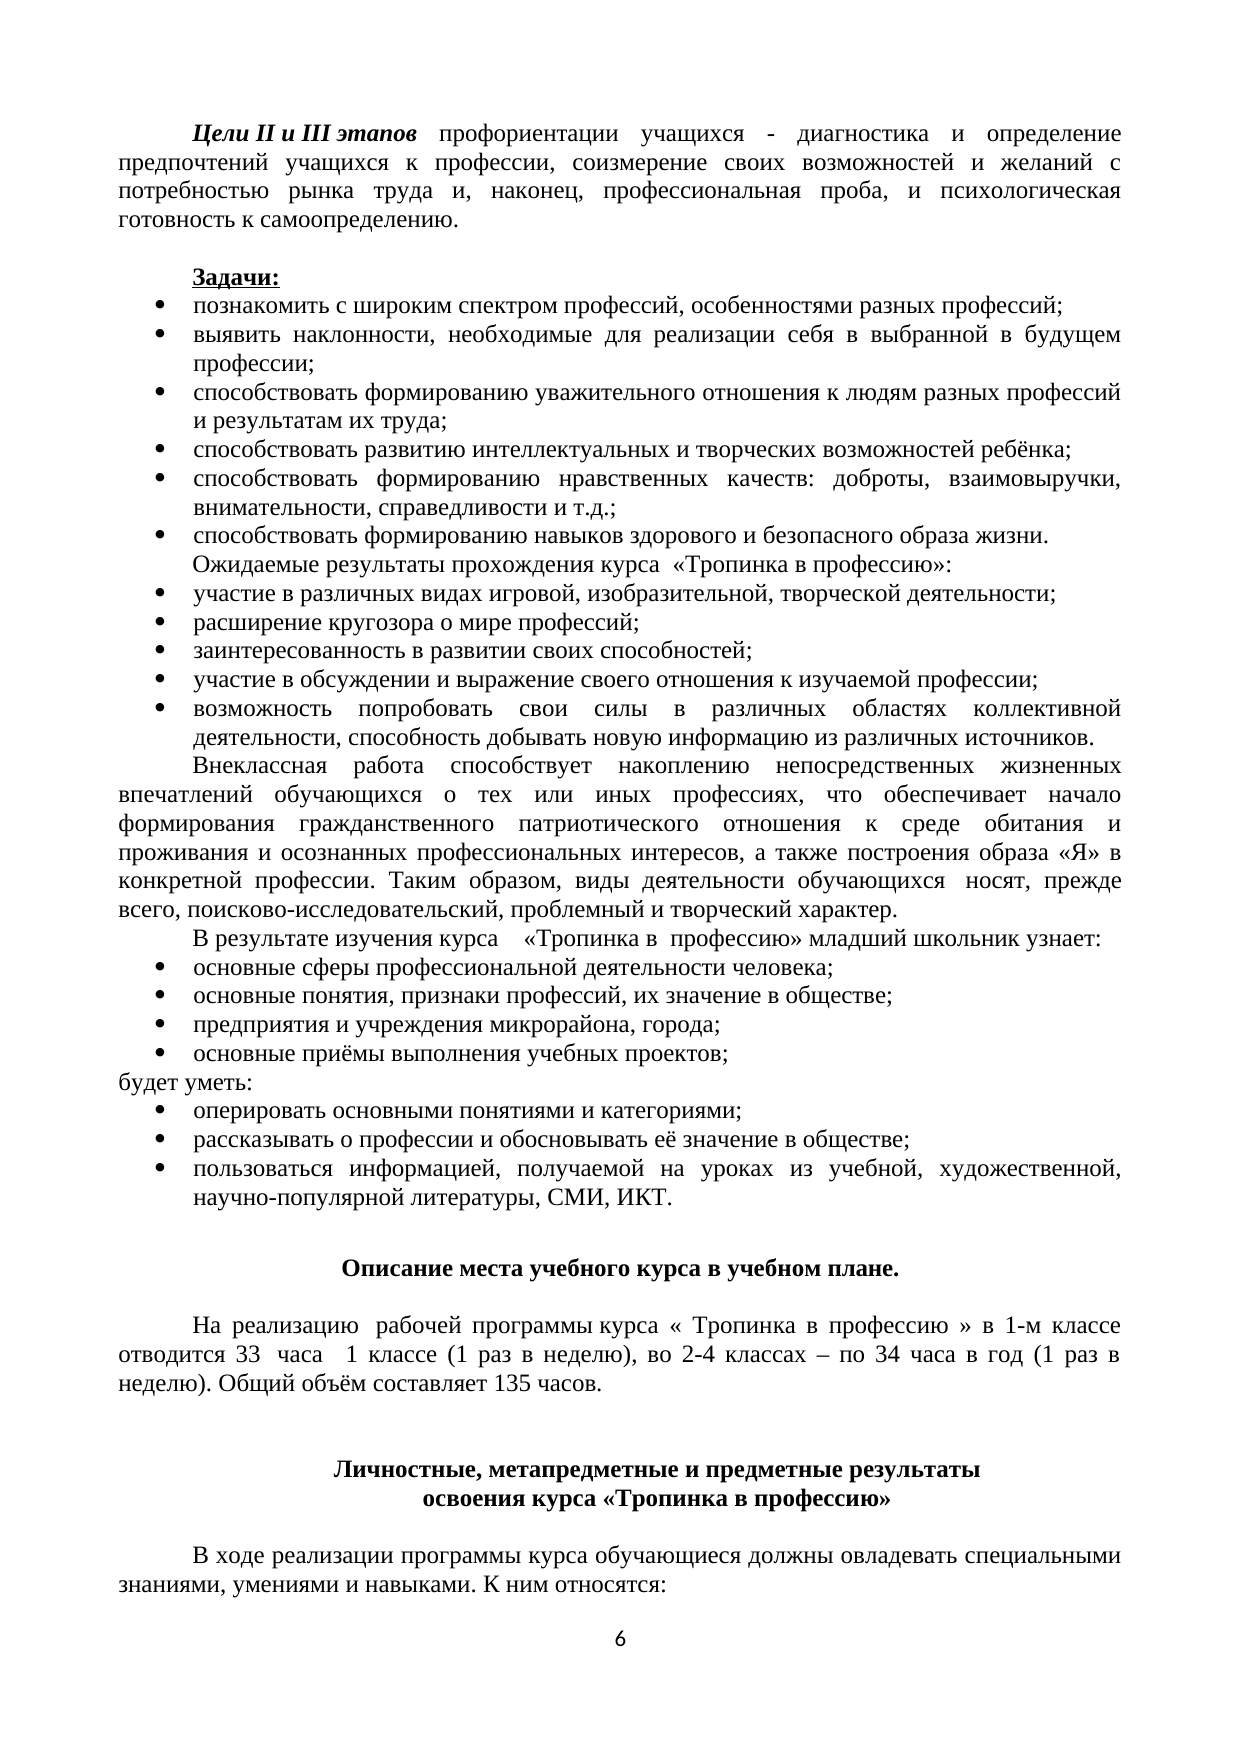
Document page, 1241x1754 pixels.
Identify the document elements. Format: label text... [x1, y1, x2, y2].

text освоения курса «Тропинка в профессию» [118, 1483, 1122, 1512]
list выявить наклонности, необходимые для реализации себя в выбранной в будущем профессии; [156, 319, 1122, 377]
list способствовать формированию навыков здорового и безопасного образа жизни. [156, 521, 1122, 549]
list основные приёмы выполнения учебных проектов; [156, 1038, 1122, 1067]
text На реализацию рабочей программы курса « Тропинка в профессию » в 1-м классе отводится 33 часа 1 классе (1 раз в неделю), во 2-4 классах – по 34 часа в год (1 раз в неделю). Общий объём составляет 135 часов. [118, 1310, 1122, 1397]
list основные понятия, признаки профессий, их значение в обществе; [156, 981, 1122, 1009]
list возможность попробовать свои силы в различных областях коллективной деятельности, способность добывать новую информацию из различных источников. [156, 693, 1122, 751]
list способствовать формированию нравственных качеств: доброты, взаимовыручки, внимательности, справедливости и т.д.; [156, 463, 1122, 521]
text будет уметь: [118, 1067, 1122, 1096]
text Внеклассная работа способствует накоплению непосредственных жизненных впечатлений обучающихся о тех или иных профессиях, что обеспечивает начало формирования гражданственного патриотического отношения к среде обитания и проживания и осознанных профессиональных интересов, а также построения образа «Я» в конкретной профессии. Таким образом, виды деятельности обучающихся носят, прежде всего, поисково-исследовательский, проблемный и творческий характер. [118, 751, 1122, 923]
text Задачи: [118, 262, 1122, 291]
list оперировать основными понятиями и категориями; [156, 1096, 1122, 1124]
list участие в различных видах игровой, изобразительной, творческой деятельности; [156, 578, 1122, 607]
list участие в обсуждении и выражение своего отношения к изучаемой профессии; [156, 664, 1122, 693]
list расширение кругозора о мире профессий; [156, 607, 1122, 636]
list способствовать формированию уважительного отношения к людям разных профессий и результатам их труда; [156, 377, 1122, 434]
list способствовать развитию интеллектуальных и творческих возможностей ребёнка; [156, 434, 1122, 463]
list пользоваться информацией, получаемой на уроках из учебной, художественной, научно-популярной литературы, СМИ, ИКТ. [156, 1153, 1122, 1211]
list предприятия и учреждения микрорайона, города; [156, 1009, 1122, 1038]
list основные сферы профессиональной деятельности человека; [156, 952, 1122, 981]
text Ожидаемые результаты прохождения курса «Тропинка в профессию»: [118, 549, 1122, 578]
text Цели II и III этапов профориентации учащихся - диагностика и определение предпочтений учащихся к профессии, соизмерение своих возможностей и желаний с потребностью рынка труда и, наконец, профессиональная проба, и психологическая готовность к самоопределению. [118, 118, 1122, 233]
list заинтересованность в развитии своих способностей; [156, 636, 1122, 664]
list рассказывать о профессии и обосновывать её значение в обществе; [156, 1124, 1122, 1153]
text В ходе реализации программы курса обучающиеся должны овладевать специальными знаниями, умениями и навыками. К ним относятся: [118, 1540, 1122, 1598]
text Личностные, метапредметные и предметные результаты [118, 1454, 1122, 1483]
list познакомить с широким спектром профессий, особенностями разных профессий; [156, 291, 1122, 319]
text В результате изучения курса «Тропинка в профессию» младший школьник узнает: [118, 923, 1122, 952]
text Описание места учебного курса в учебном плане. [118, 1253, 1122, 1282]
